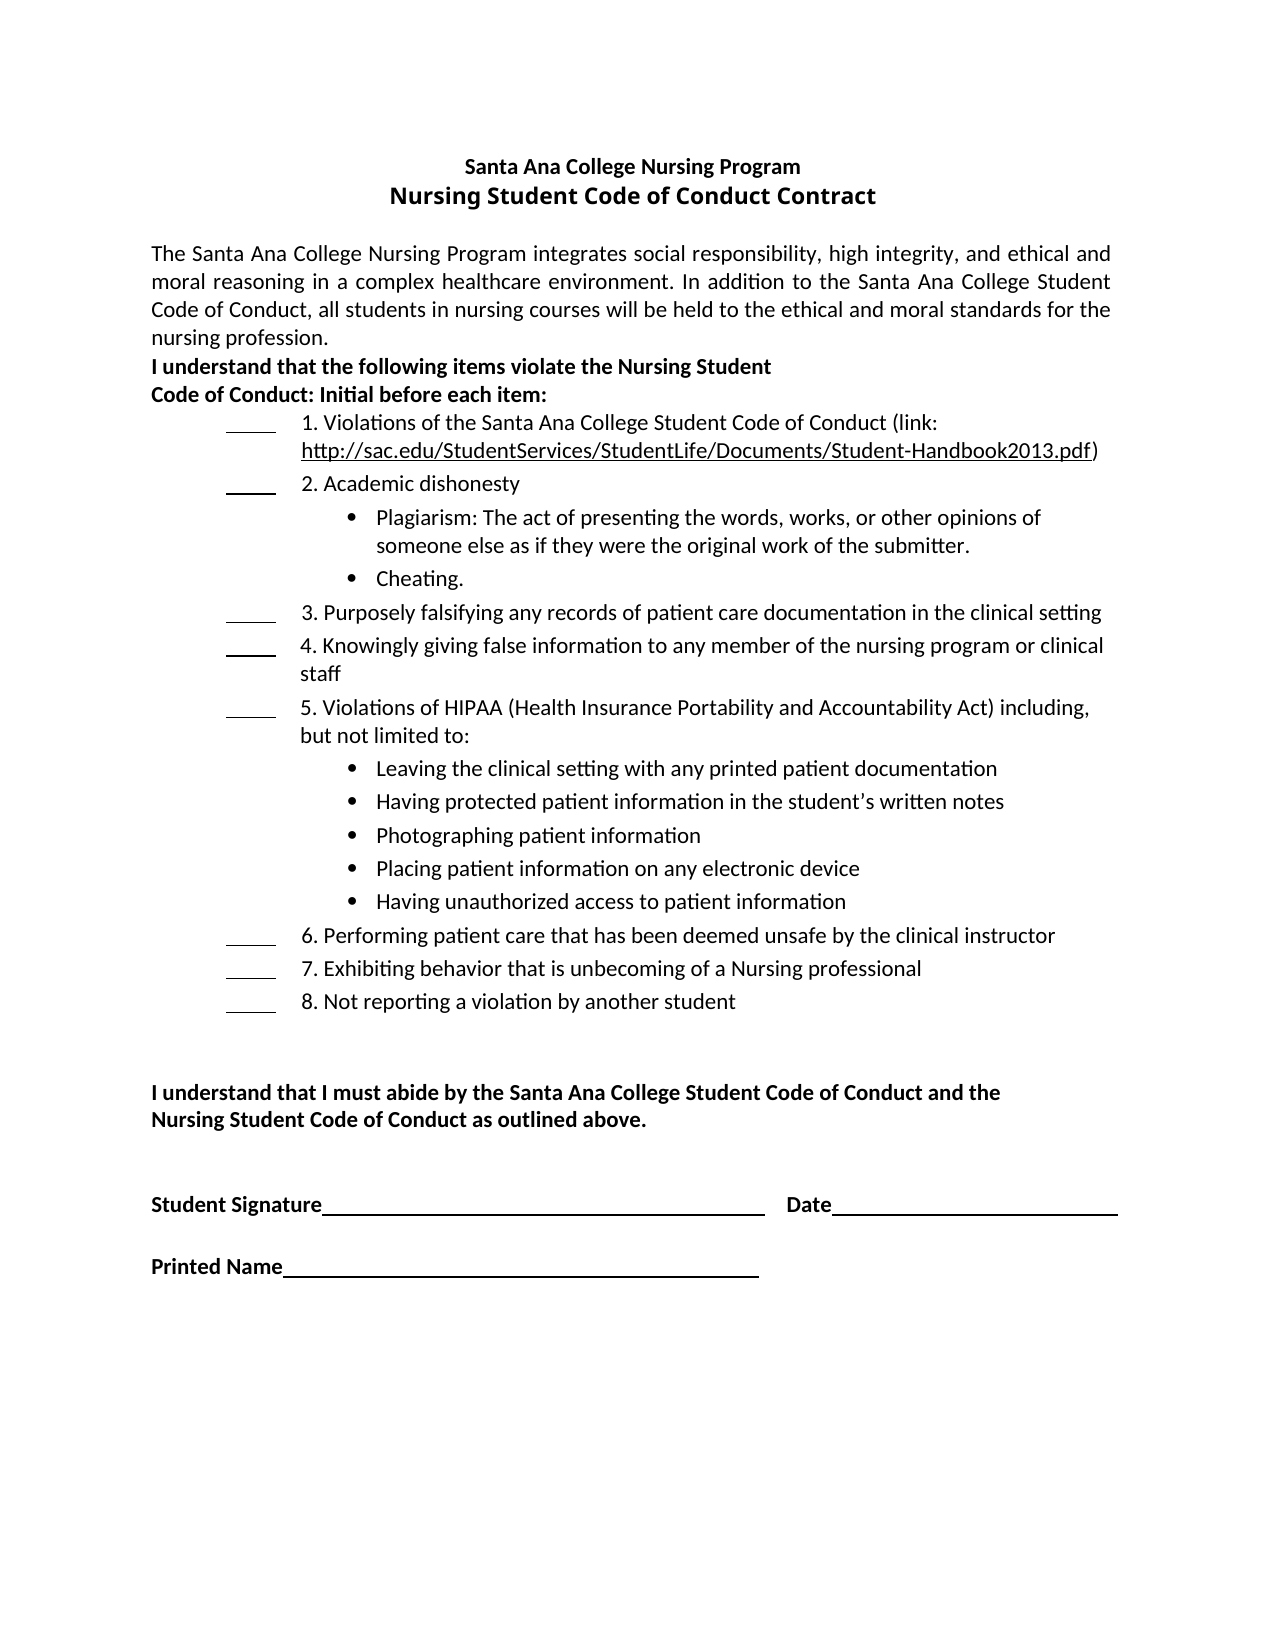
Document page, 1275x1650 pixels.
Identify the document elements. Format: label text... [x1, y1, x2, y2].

text 8. Not reporting a violation by another student [226, 987, 1125, 1016]
list Cheating. [348, 564, 1125, 592]
text 2. Academic dishonesty [226, 469, 1125, 497]
text 1. Violations of the Santa Ana College Student Code of Conduct (link: http://sac.edu/StudentServices/StudentLife/Documents/Student-Handbook2013.pdf) [226, 408, 1125, 464]
text 4. Knowingly giving false information to any member of the nursing program or clinical staff [226, 631, 1125, 687]
list Placing patient information on any electronic device [348, 854, 1125, 882]
text 6. Performing patient care that has been deemed unsafe by the clinical instructor [226, 921, 1125, 949]
text Printed Name [151, 1252, 1125, 1280]
list Having protected patient information in the student’s written notes [348, 787, 1125, 815]
text 5. Violations of HIPAA (Health Insurance Portability and Accountability Act) including, but not limited to: [226, 693, 1125, 749]
list Plagiarism: The act of presenting the words, works, or other opinions of someone else as if they were the original work of the submitter. [348, 503, 1098, 559]
text 3. Purposely falsifying any records of patient care documentation in the clinical setting [226, 598, 1125, 626]
text Student Signature Date [151, 1190, 1125, 1218]
text I understand that I must abide by the Santa Ana College Student Code of Conduct and the Nursing Student Code of Conduct as outlined above. [151, 1078, 1073, 1134]
subtitle Nursing Student Code of Conduct Contract [141, 180, 1125, 211]
list Leaving the clinical setting with any printed patient documentation [348, 754, 1125, 782]
text I understand that the following items violate the Nursing Student Code of Conduct: Initial before each item: [151, 352, 775, 408]
list Having unauthorized access to patient information [348, 887, 1125, 915]
list Photographing patient information [348, 821, 1125, 849]
text The Santa Ana College Nursing Program integrates social responsibility, high integrity, and ethical and moral reasoning in a complex healthcare environment. In addition to the Santa Ana College Student Code of Conduct, all students in nursing courses will be held to the ethical and moral standards for the nursing profession. [151, 239, 1113, 351]
text Santa Ana College Nursing Program [141, 152, 1125, 180]
text 7. Exhibiting behavior that is unbecoming of a Nursing professional [226, 954, 1125, 982]
